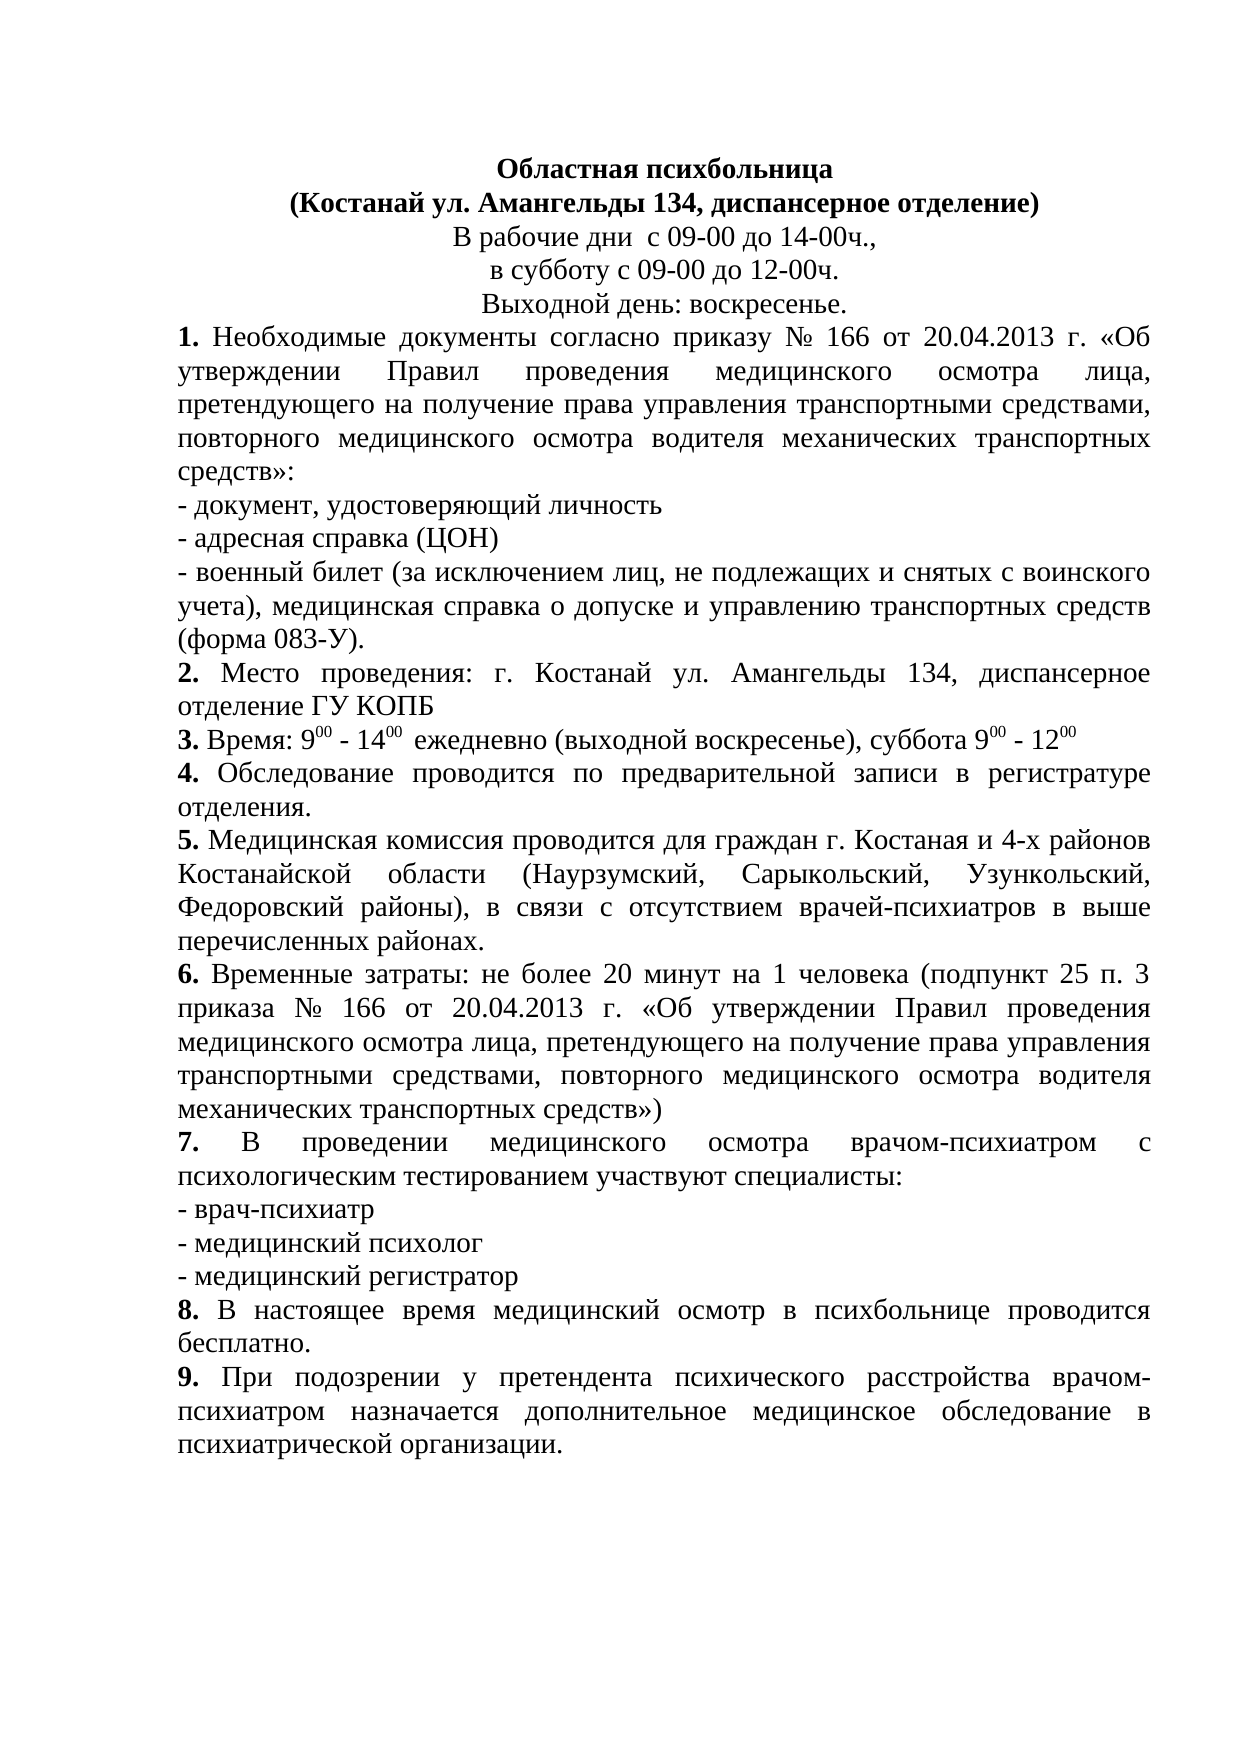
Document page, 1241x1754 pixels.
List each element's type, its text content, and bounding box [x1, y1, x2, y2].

text 7. В проведении медицинского осмотра врачом-психиатром с психологическим тестированием участвуют специалисты: [177, 1124, 1152, 1191]
text - медицинский психолог [177, 1225, 1152, 1258]
text 4. Обследование проводится по предварительной записи в регистратуре отделения. [177, 755, 1152, 822]
text Областная психбольница [177, 152, 1152, 185]
text - врач-психиатр [177, 1191, 1152, 1225]
text 3. Время: 900 - 1400 ежедневно (выходной воскресенье), суббота 900 - 1200 [177, 722, 1152, 755]
text 6. Временные затраты: не более 20 минут на 1 человека (подпункт 25 п. 3 приказа № 166 от 20.04.2013 г. «Об утверждении Правил проведения медицинского осмотра лица, претендующего на получение права управления транспортными средствами, повторного медицинского осмотра водителя механических транспортных средств») [177, 957, 1152, 1124]
text - документ, удостоверяющий личность [177, 487, 1152, 521]
text - медицинский регистратор [177, 1258, 1152, 1292]
text (Костанай ул. Амангельды 134, диспансерное отделение) [177, 185, 1152, 219]
text 5. Медицинская комиссия проводится для граждан г. Костаная и 4-х районов Костанайской области (Наурзумский, Сарыкольский, Узункольский, Федоровский районы), в связи с отсутствием врачей-психиатров в выше перечисленных районах. [177, 822, 1152, 957]
text Выходной день: воскресенье. [177, 286, 1152, 319]
text 8. В настоящее время медицинский осмотр в психбольнице проводится бесплатно. [177, 1292, 1152, 1359]
text - военный билет (за исключением лиц, не подлежащих и снятых с воинского учета), медицинская справка о допуске и управлению транспортных средств (форма 083-У). [177, 554, 1152, 655]
text в субботу с 09-00 до 12-00ч. [177, 252, 1152, 286]
text 9. При подозрении у претендента психического расстройства врачом-психиатром назначается дополнительное медицинское обследование в психиатрической организации. [177, 1359, 1152, 1460]
text В рабочие дни с 09-00 до 14-00ч., [177, 219, 1152, 252]
text 2. Место проведения: г. Костанай ул. Амангельды 134, диспансерное отделение ГУ КОПБ [177, 655, 1152, 722]
text - адресная справка (ЦОН) [177, 521, 1152, 554]
text 1. Необходимые документы согласно приказу № 166 от 20.04.2013 г. «Об утверждении Правил проведения медицинского осмотра лица, претендующего на получение права управления транспортными средствами, повторного медицинского осмотра водителя механических транспортных средств»: [177, 319, 1152, 487]
